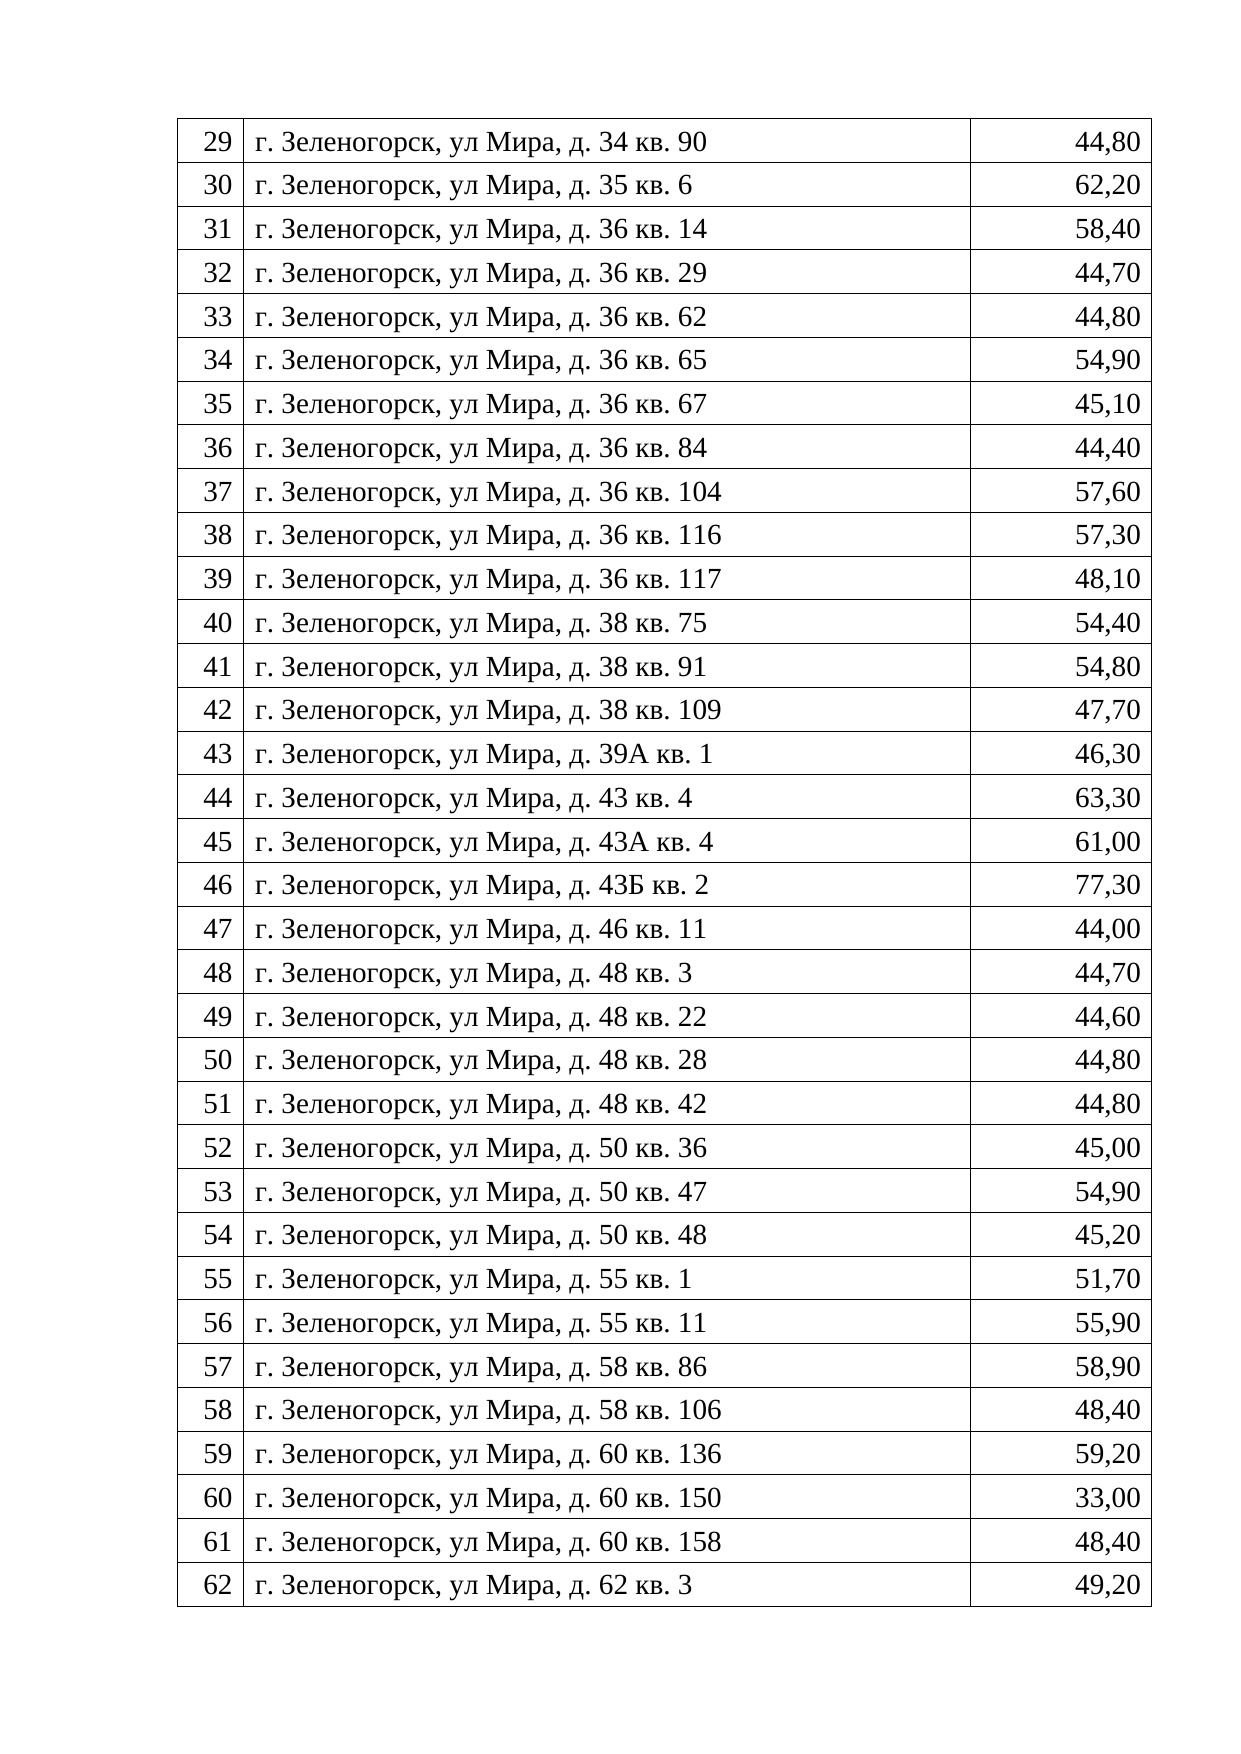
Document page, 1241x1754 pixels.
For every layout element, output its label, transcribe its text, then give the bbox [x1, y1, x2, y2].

table_cell 60 [178, 1475, 243, 1518]
table_cell 33 [178, 294, 243, 337]
table_cell 48 [178, 950, 243, 993]
table_cell 46,30 [971, 732, 1151, 774]
table_cell г. Зеленогорск, ул Мира, д. 36 кв. 104 [244, 469, 970, 512]
table_cell 61 [178, 1519, 243, 1562]
table_cell 44,40 [971, 425, 1151, 468]
table_cell 42 [178, 688, 243, 731]
table_cell 41 [178, 644, 243, 687]
table_cell г. Зеленогорск, ул Мира, д. 46 кв. 11 [244, 907, 970, 949]
table_cell 59,20 [971, 1432, 1151, 1474]
table_cell г. Зеленогорск, ул Мира, д. 55 кв. 11 [244, 1300, 970, 1343]
table_cell г. Зеленогорск, ул Мира, д. 48 кв. 3 [244, 950, 970, 993]
table_cell 47,70 [971, 688, 1151, 731]
table_cell 57,60 [971, 469, 1151, 512]
table_cell г. Зеленогорск, ул Мира, д. 39А кв. 1 [244, 732, 970, 774]
table_cell 58 [178, 1388, 243, 1431]
table_cell г. Зеленогорск, ул Мира, д. 43 кв. 4 [244, 775, 970, 818]
table_cell 51,70 [971, 1257, 1151, 1299]
table_cell 36 [178, 425, 243, 468]
table_cell 54,40 [971, 600, 1151, 643]
table_cell г. Зеленогорск, ул Мира, д. 36 кв. 62 [244, 294, 970, 337]
table_cell г. Зеленогорск, ул Мира, д. 48 кв. 42 [244, 1082, 970, 1124]
table_cell 29 [178, 119, 243, 162]
table_cell 62 [178, 1563, 243, 1606]
table_cell г. Зеленогорск, ул Мира, д. 36 кв. 117 [244, 557, 970, 599]
table_cell г. Зеленогорск, ул Мира, д. 50 кв. 36 [244, 1125, 970, 1168]
table_cell г. Зеленогорск, ул Мира, д. 38 кв. 109 [244, 688, 970, 731]
table_cell г. Зеленогорск, ул Мира, д. 38 кв. 75 [244, 600, 970, 643]
table_cell 45,00 [971, 1125, 1151, 1168]
table_cell 44,70 [971, 950, 1151, 993]
table_cell 46 [178, 863, 243, 906]
table_cell 58,90 [971, 1344, 1151, 1387]
table_cell г. Зеленогорск, ул Мира, д. 36 кв. 67 [244, 382, 970, 424]
table_cell 44 [178, 775, 243, 818]
table_cell 34 [178, 338, 243, 381]
table_cell 49 [178, 994, 243, 1037]
table_cell 58,40 [971, 207, 1151, 249]
table_cell г. Зеленогорск, ул Мира, д. 36 кв. 84 [244, 425, 970, 468]
table_cell 53 [178, 1169, 243, 1212]
table_cell 32 [178, 250, 243, 293]
table_cell 57,30 [971, 513, 1151, 556]
table_cell г. Зеленогорск, ул Мира, д. 58 кв. 86 [244, 1344, 970, 1387]
table_cell 35 [178, 382, 243, 424]
table_cell 77,30 [971, 863, 1151, 906]
table_cell г. Зеленогорск, ул Мира, д. 35 кв. 6 [244, 163, 970, 206]
table_cell 44,70 [971, 250, 1151, 293]
table_cell г. Зеленогорск, ул Мира, д. 50 кв. 48 [244, 1213, 970, 1256]
table_cell 44,80 [971, 1038, 1151, 1081]
table_cell г. Зеленогорск, ул Мира, д. 36 кв. 29 [244, 250, 970, 293]
table_cell г. Зеленогорск, ул Мира, д. 55 кв. 1 [244, 1257, 970, 1299]
table_cell 51 [178, 1082, 243, 1124]
table_cell 48,40 [971, 1519, 1151, 1562]
table_cell 52 [178, 1125, 243, 1168]
table_cell г. Зеленогорск, ул Мира, д. 36 кв. 65 [244, 338, 970, 381]
table_cell 44,00 [971, 907, 1151, 949]
table_cell 59 [178, 1432, 243, 1474]
table_cell 33,00 [971, 1475, 1151, 1518]
table_cell г. Зеленогорск, ул Мира, д. 43А кв. 4 [244, 819, 970, 862]
table_cell 45 [178, 819, 243, 862]
table_cell 54 [178, 1213, 243, 1256]
table_cell 31 [178, 207, 243, 249]
table_cell г. Зеленогорск, ул Мира, д. 38 кв. 91 [244, 644, 970, 687]
table_cell 40 [178, 600, 243, 643]
table_cell г. Зеленогорск, ул Мира, д. 43Б кв. 2 [244, 863, 970, 906]
table_cell 44,60 [971, 994, 1151, 1037]
table_cell г. Зеленогорск, ул Мира, д. 36 кв. 116 [244, 513, 970, 556]
table_cell 44,80 [971, 1082, 1151, 1124]
table_cell 48,40 [971, 1388, 1151, 1431]
table_cell 55 [178, 1257, 243, 1299]
table_cell 54,80 [971, 644, 1151, 687]
table_cell 38 [178, 513, 243, 556]
table_cell г. Зеленогорск, ул Мира, д. 60 кв. 150 [244, 1475, 970, 1518]
table_cell г. Зеленогорск, ул Мира, д. 50 кв. 47 [244, 1169, 970, 1212]
table_cell г. Зеленогорск, ул Мира, д. 48 кв. 28 [244, 1038, 970, 1081]
table_cell 45,20 [971, 1213, 1151, 1256]
table_cell 54,90 [971, 338, 1151, 381]
table_cell 45,10 [971, 382, 1151, 424]
table_cell 57 [178, 1344, 243, 1387]
table_cell 43 [178, 732, 243, 774]
table_cell 54,90 [971, 1169, 1151, 1212]
table_cell 62,20 [971, 163, 1151, 206]
table_cell 61,00 [971, 819, 1151, 862]
table_cell 44,80 [971, 294, 1151, 337]
table_cell г. Зеленогорск, ул Мира, д. 48 кв. 22 [244, 994, 970, 1037]
table_cell г. Зеленогорск, ул Мира, д. 60 кв. 158 [244, 1519, 970, 1562]
table_cell г. Зеленогорск, ул Мира, д. 58 кв. 106 [244, 1388, 970, 1431]
table_cell 44,80 [971, 119, 1151, 162]
table_cell 55,90 [971, 1300, 1151, 1343]
table_cell г. Зеленогорск, ул Мира, д. 60 кв. 136 [244, 1432, 970, 1474]
table_cell 30 [178, 163, 243, 206]
table_cell 49,20 [971, 1563, 1151, 1606]
table_cell г. Зеленогорск, ул Мира, д. 62 кв. 3 [244, 1563, 970, 1606]
table_cell г. Зеленогорск, ул Мира, д. 36 кв. 14 [244, 207, 970, 249]
table_cell 48,10 [971, 557, 1151, 599]
table_cell 50 [178, 1038, 243, 1081]
table_cell 47 [178, 907, 243, 949]
table_cell 63,30 [971, 775, 1151, 818]
table_cell 39 [178, 557, 243, 599]
table_cell 56 [178, 1300, 243, 1343]
table_cell 37 [178, 469, 243, 512]
table_cell г. Зеленогорск, ул Мира, д. 34 кв. 90 [244, 119, 970, 162]
